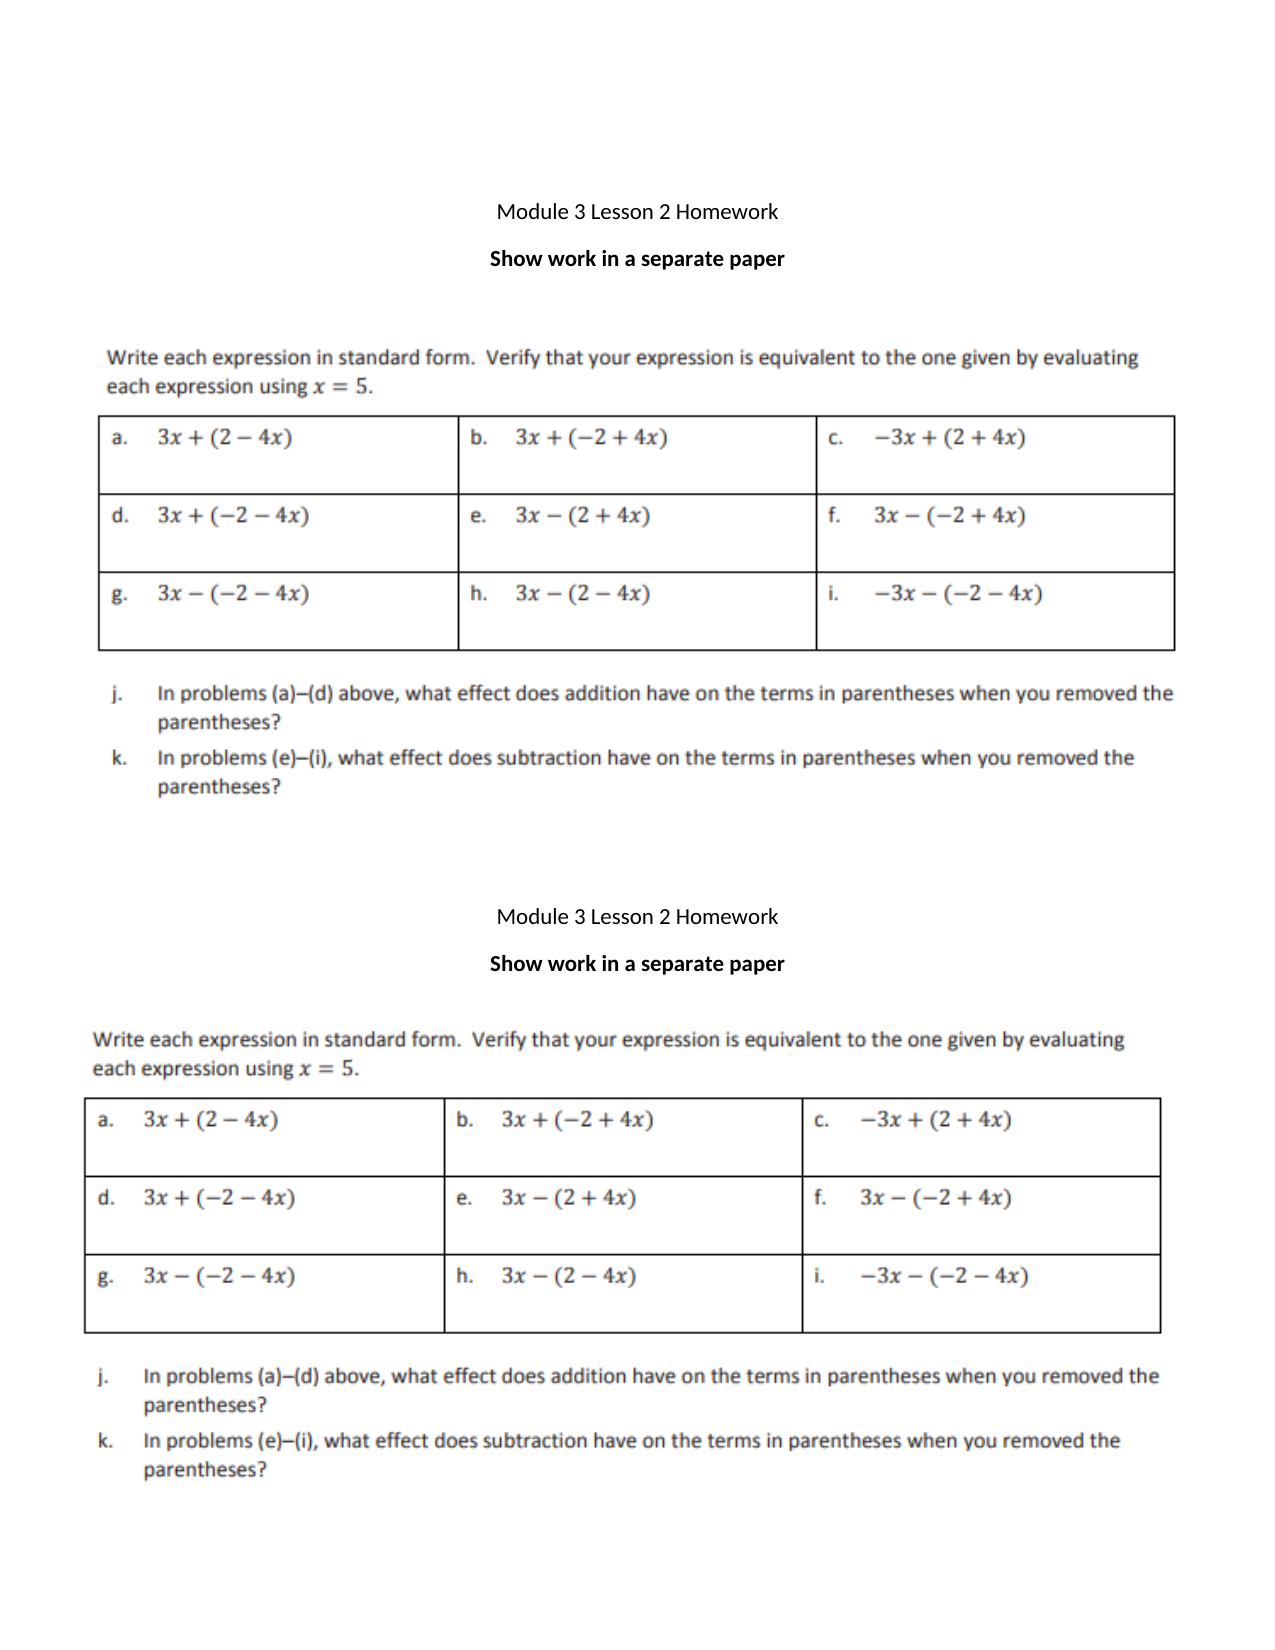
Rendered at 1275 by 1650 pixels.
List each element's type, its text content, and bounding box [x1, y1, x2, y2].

picture [81, 1023, 1190, 1502]
picture [95, 341, 1203, 820]
text Show work in a separate paper [150, 949, 1125, 977]
text Module 3 Lesson 2 Homework [150, 902, 1125, 930]
text Show work in a separate paper [150, 244, 1125, 272]
text Module 3 Lesson 2 Homework [150, 197, 1125, 225]
